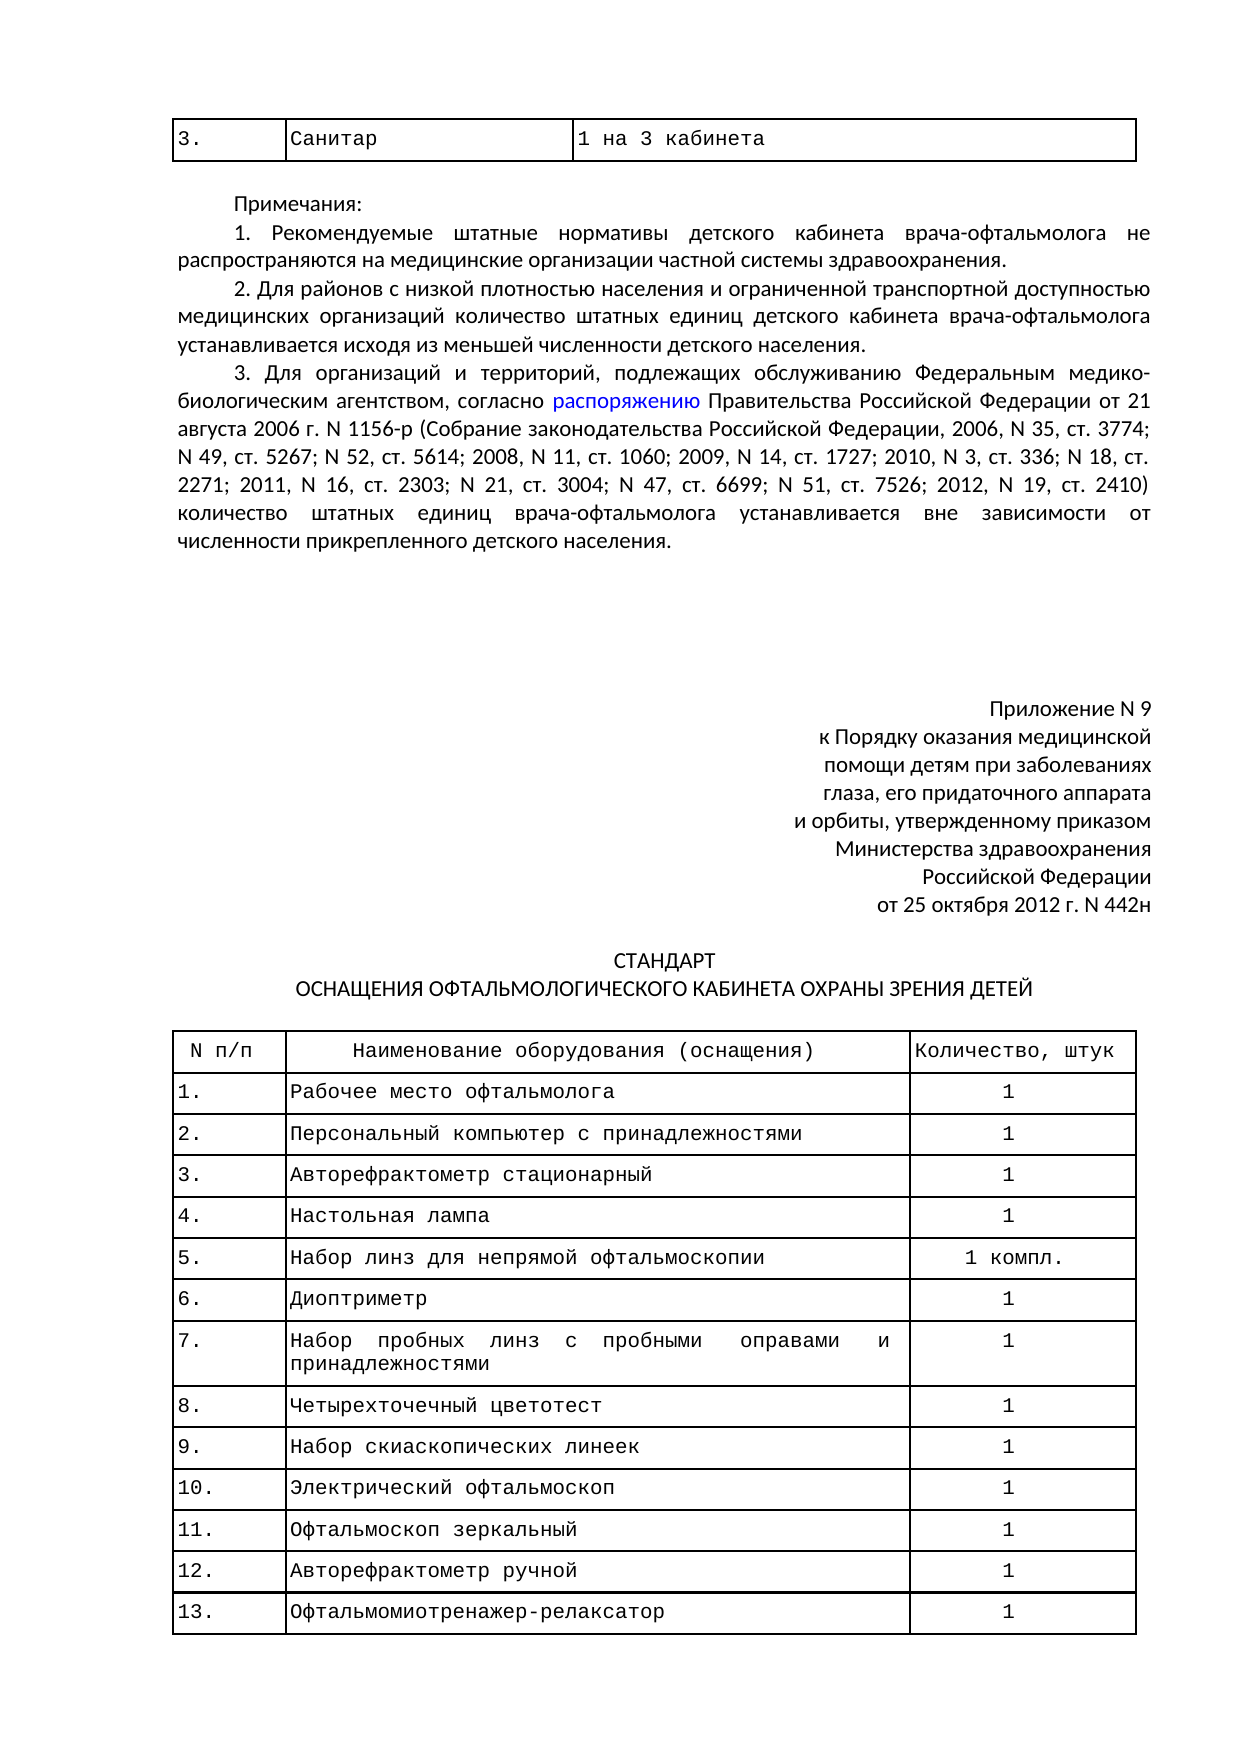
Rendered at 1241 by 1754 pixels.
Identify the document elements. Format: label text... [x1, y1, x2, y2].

table_cell 1 компл. [911, 1239, 1135, 1278]
table_cell Настольная лампа [287, 1198, 909, 1237]
table_cell 2. [174, 1115, 285, 1154]
table_cell 13. [174, 1594, 285, 1633]
table_cell 7. [174, 1322, 285, 1385]
table_header Наименование оборудования (оснащения) [287, 1032, 909, 1072]
table_cell 12. [174, 1552, 285, 1591]
table_cell 1 [911, 1198, 1135, 1237]
table_cell 1 [911, 1074, 1135, 1113]
table_cell Электрический офтальмоскоп [287, 1470, 909, 1509]
table_cell 1 [911, 1511, 1135, 1550]
table_cell Рабочее место офтальмолога [287, 1074, 909, 1113]
table_cell 1 [911, 1428, 1135, 1467]
table_header N п/п [174, 1032, 285, 1072]
table_cell 1 [911, 1115, 1135, 1154]
table_cell Персональный компьютер с принадлежностями [287, 1115, 909, 1154]
table_cell Санитар [287, 120, 572, 159]
table_cell 11. [174, 1511, 285, 1550]
table_cell Набор линз для непрямой офтальмоскопии [287, 1239, 909, 1278]
table_cell Офтальмомиотренажер-релаксатор [287, 1594, 909, 1633]
text помощи детям при заболеваниях [177, 750, 1152, 778]
text Примечания: [177, 189, 1152, 218]
table_cell 3. [174, 120, 285, 159]
text 2. Для районов с низкой плотностью населения и ограниченной транспортной доступностью медицинских организаций количество штатных единиц детского кабинета врача-офтальмолога устанавливается исходя из меньшей численности детского населения. [177, 274, 1152, 358]
table_cell Офтальмоскоп зеркальный [287, 1511, 909, 1550]
text от 25 октября 2012 г. N 442н [177, 890, 1152, 918]
text Министерства здравоохранения [177, 834, 1152, 862]
table_cell 6. [174, 1280, 285, 1320]
table_cell 1 [911, 1470, 1135, 1509]
table_cell 1 [911, 1552, 1135, 1591]
table_cell 1 [911, 1280, 1135, 1320]
table_cell 9. [174, 1428, 285, 1467]
table_cell 5. [174, 1239, 285, 1278]
table_cell 10. [174, 1470, 285, 1509]
table_cell 3. [174, 1156, 285, 1196]
table_cell 1 [911, 1387, 1135, 1426]
table_cell 4. [174, 1198, 285, 1237]
table_cell 1. [174, 1074, 285, 1113]
table_cell Набор пробных линз с пробными оправами и принадлежностями [287, 1322, 909, 1385]
table_cell Авторефрактометр ручной [287, 1552, 909, 1591]
table_header Количество, штук [911, 1032, 1135, 1072]
text 1. Рекомендуемые штатные нормативы детского кабинета врача-офтальмолога не распространяются на медицинские организации частной системы здравоохранения. [177, 218, 1152, 274]
table_cell Набор скиаскопических линеек [287, 1428, 909, 1467]
table_cell 1 на 3 кабинета [574, 120, 1135, 159]
text глаза, его придаточного аппарата [177, 778, 1152, 806]
text ОСНАЩЕНИЯ ОФТАЛЬМОЛОГИЧЕСКОГО КАБИНЕТА ОХРАНЫ ЗРЕНИЯ ДЕТЕЙ [177, 974, 1152, 1002]
text Российской Федерации [177, 862, 1152, 890]
table_cell Четырехточечный цветотест [287, 1387, 909, 1426]
table_cell Авторефрактометр стационарный [287, 1156, 909, 1196]
table_cell 1 [911, 1594, 1135, 1633]
table_cell Диоптриметр [287, 1280, 909, 1320]
table_cell 1 [911, 1322, 1135, 1385]
text к Порядку оказания медицинской [177, 722, 1152, 750]
text и орбиты, утвержденному приказом [177, 806, 1152, 834]
text 3. Для организаций и территорий, подлежащих обслуживанию Федеральным медико-биологическим агентством, согласно распоряжению Правительства Российской Федерации от 21 августа 2006 г. N 1156-р (Собрание законодательства Российской Федерации, 2006, N 35, ст. 3774; N 49, ст. 5267; N 52, ст. 5614; 2008, N 11, ст. 1060; 2009, N 14, ст. 1727; 2010, N 3, ст. 336; N 18, ст. 2271; 2011, N 16, ст. 2303; N 21, ст. 3004; N 47, ст. 6699; N 51, ст. 7526; 2012, N 19, ст. 2410) количество штатных единиц врача-офтальмолога устанавливается вне зависимости от численности прикрепленного детского населения. [177, 358, 1152, 554]
text СТАНДАРТ [177, 946, 1152, 974]
text Приложение N 9 [177, 694, 1152, 722]
table_cell 1 [911, 1156, 1135, 1196]
table_cell 8. [174, 1387, 285, 1426]
